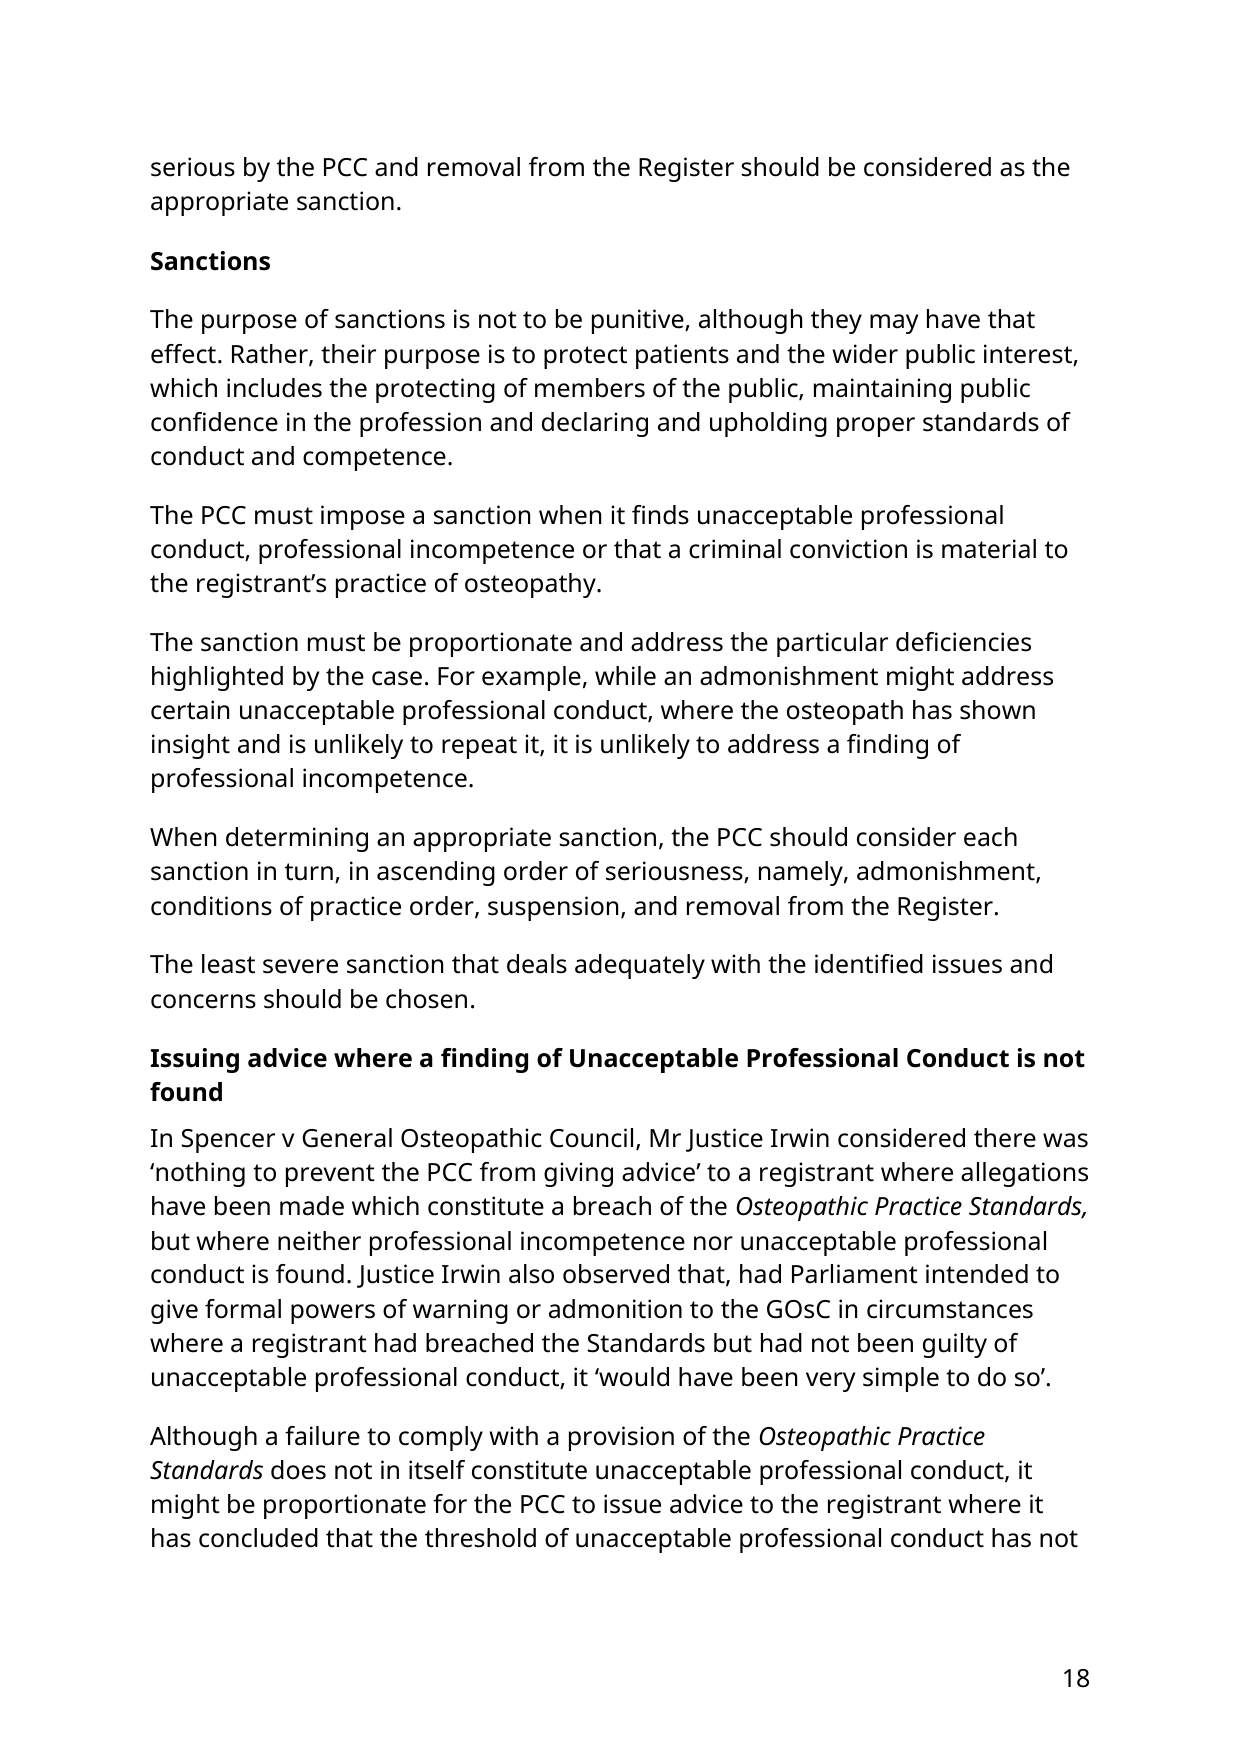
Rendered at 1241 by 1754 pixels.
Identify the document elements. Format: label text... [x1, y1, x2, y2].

text The purpose of sanctions is not to be punitive, although they may have that effect. Rather, their purpose is to protect patients and the wider public interest, which includes the protecting of members of the public, maintaining public confidence in the profession and declaring and upholding proper standards of conduct and competence. [150, 302, 1090, 472]
text In Spencer v General Osteopathic Council, Mr Justice Irwin considered there was ‘nothing to prevent the PCC from giving advice’ to a registrant where allegations have been made which constitute a breach of the Osteopathic Practice Standards, but where neither professional incompetence nor unacceptable professional conduct is found. Justice Irwin also observed that, had Parliament intended to give formal powers of warning or admonition to the GOsC in circumstances where a registrant had breached the Standards but had not been guilty of unacceptable professional conduct, it ‘would have been very simple to do so’. [150, 1121, 1090, 1393]
text Sanctions [150, 243, 1090, 277]
text When determining an appropriate sanction, the PCC should consider each sanction in turn, in ascending order of seriousness, namely, admonishment, conditions of practice order, suspension, and removal from the Register. [150, 820, 1090, 922]
text Issuing advice where a finding of Unacceptable Professional Conduct is not found [150, 1040, 1090, 1108]
text The least severe sanction that deals adequately with the identified issues and concerns should be chosen. [150, 947, 1090, 1015]
text The sanction must be proportionate and address the particular deficiencies highlighted by the case. For example, while an admonishment might address certain unacceptable professional conduct, where the osteopath has shown insight and is unlikely to repeat it, it is unlikely to address a finding of professional incompetence. [150, 625, 1090, 795]
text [150, 150, 1090, 218]
text The PCC must impose a sanction when it finds unacceptable professional conduct, professional incompetence or that a criminal conviction is material to the registrant’s practice of osteopathy. [150, 497, 1090, 600]
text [150, 1418, 1090, 1555]
